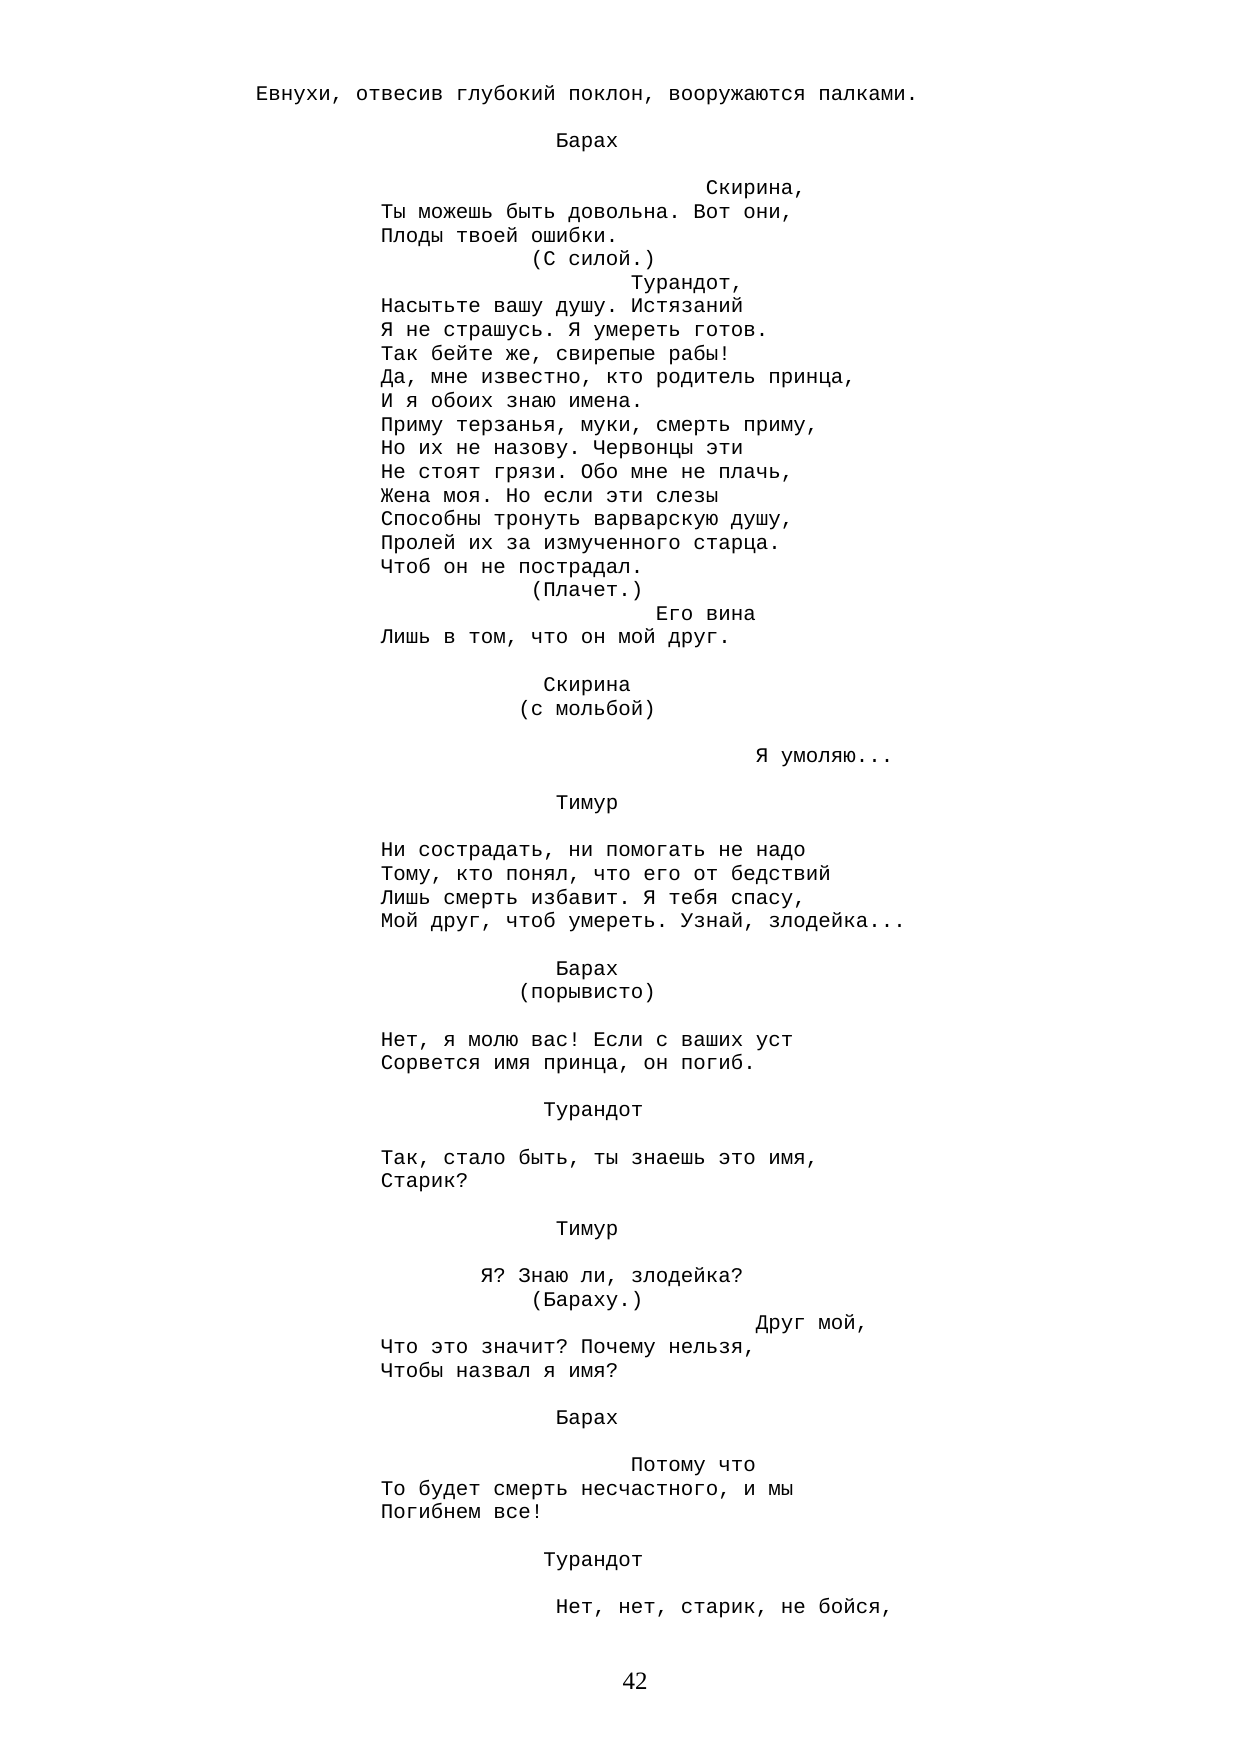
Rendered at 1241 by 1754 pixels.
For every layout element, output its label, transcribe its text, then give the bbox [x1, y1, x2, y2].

text Так бейте же, свирепые рабы! [118, 343, 1152, 366]
text Не стоят грязи. Обо мне не плачь, [118, 461, 1152, 485]
text Барах [118, 958, 1152, 981]
text Приму терзанья, муки, смерть приму, [118, 414, 1152, 437]
text Чтобы назвал я имя? [118, 1359, 1152, 1383]
text Сорвется имя принца, он погиб. [118, 1052, 1152, 1076]
text Я умоляю... [118, 745, 1152, 768]
text То будет смерть несчастного, и мы [118, 1478, 1152, 1501]
text Способны тронуть варварскую душу, [118, 508, 1152, 532]
text Ты можешь быть довольна. Вот они, [118, 201, 1152, 224]
text Турандот [118, 1099, 1152, 1123]
text Ни сострадать, ни помогать не надо [118, 839, 1152, 863]
text (Бараху.) [118, 1289, 1152, 1312]
text Его вина [118, 603, 1152, 627]
text Так, стало быть, ты знаешь это имя, [118, 1147, 1152, 1170]
text Да, мне известно, кто родитель принца, [118, 366, 1152, 390]
text Нет, я молю вас! Если с ваших уст [118, 1028, 1152, 1052]
text Потому что [118, 1454, 1152, 1478]
text Друг мой, [118, 1312, 1152, 1336]
text Но их не назову. Червонцы эти [118, 437, 1152, 461]
text Чтоб он не пострадал. [118, 556, 1152, 579]
text Мой друг, чтоб умереть. Узнай, злодейка... [118, 910, 1152, 934]
text Лишь в том, что он мой друг. [118, 627, 1152, 650]
text Пролей их за измученного старца. [118, 532, 1152, 556]
text Тимур [118, 1218, 1152, 1241]
text И я обоих знаю имена. [118, 390, 1152, 414]
text Барах [118, 1407, 1152, 1431]
text Я? Знаю ли, злодейка? [118, 1265, 1152, 1289]
text Старик? [118, 1170, 1152, 1194]
text Скирина, [118, 177, 1152, 201]
text Евнухи, отвесив глубокий поклон, вооружаются палками. [118, 83, 1152, 106]
text (С силой.) [118, 248, 1152, 272]
text Я не страшусь. Я умереть готов. [118, 319, 1152, 343]
text (порывисто) [118, 981, 1152, 1005]
text Плоды твоей ошибки. [118, 224, 1152, 248]
text (с мольбой) [118, 697, 1152, 721]
text Турандот, [118, 272, 1152, 296]
text Турандот [118, 1549, 1152, 1572]
text Жена моя. Но если эти слезы [118, 485, 1152, 508]
text Нет, нет, старик, не бойся, [118, 1596, 1152, 1620]
text Лишь смерть избавит. Я тебя спасу, [118, 887, 1152, 910]
text Что это значит? Почему нельзя, [118, 1336, 1152, 1359]
text (Плачет.) [118, 579, 1152, 603]
text Скирина [118, 674, 1152, 697]
text Барах [118, 130, 1152, 154]
text Тому, кто понял, что его от бедствий [118, 863, 1152, 887]
text Насытьте вашу душу. Истязаний [118, 296, 1152, 319]
text Тимур [118, 792, 1152, 816]
text Погибнем все! [118, 1501, 1152, 1525]
